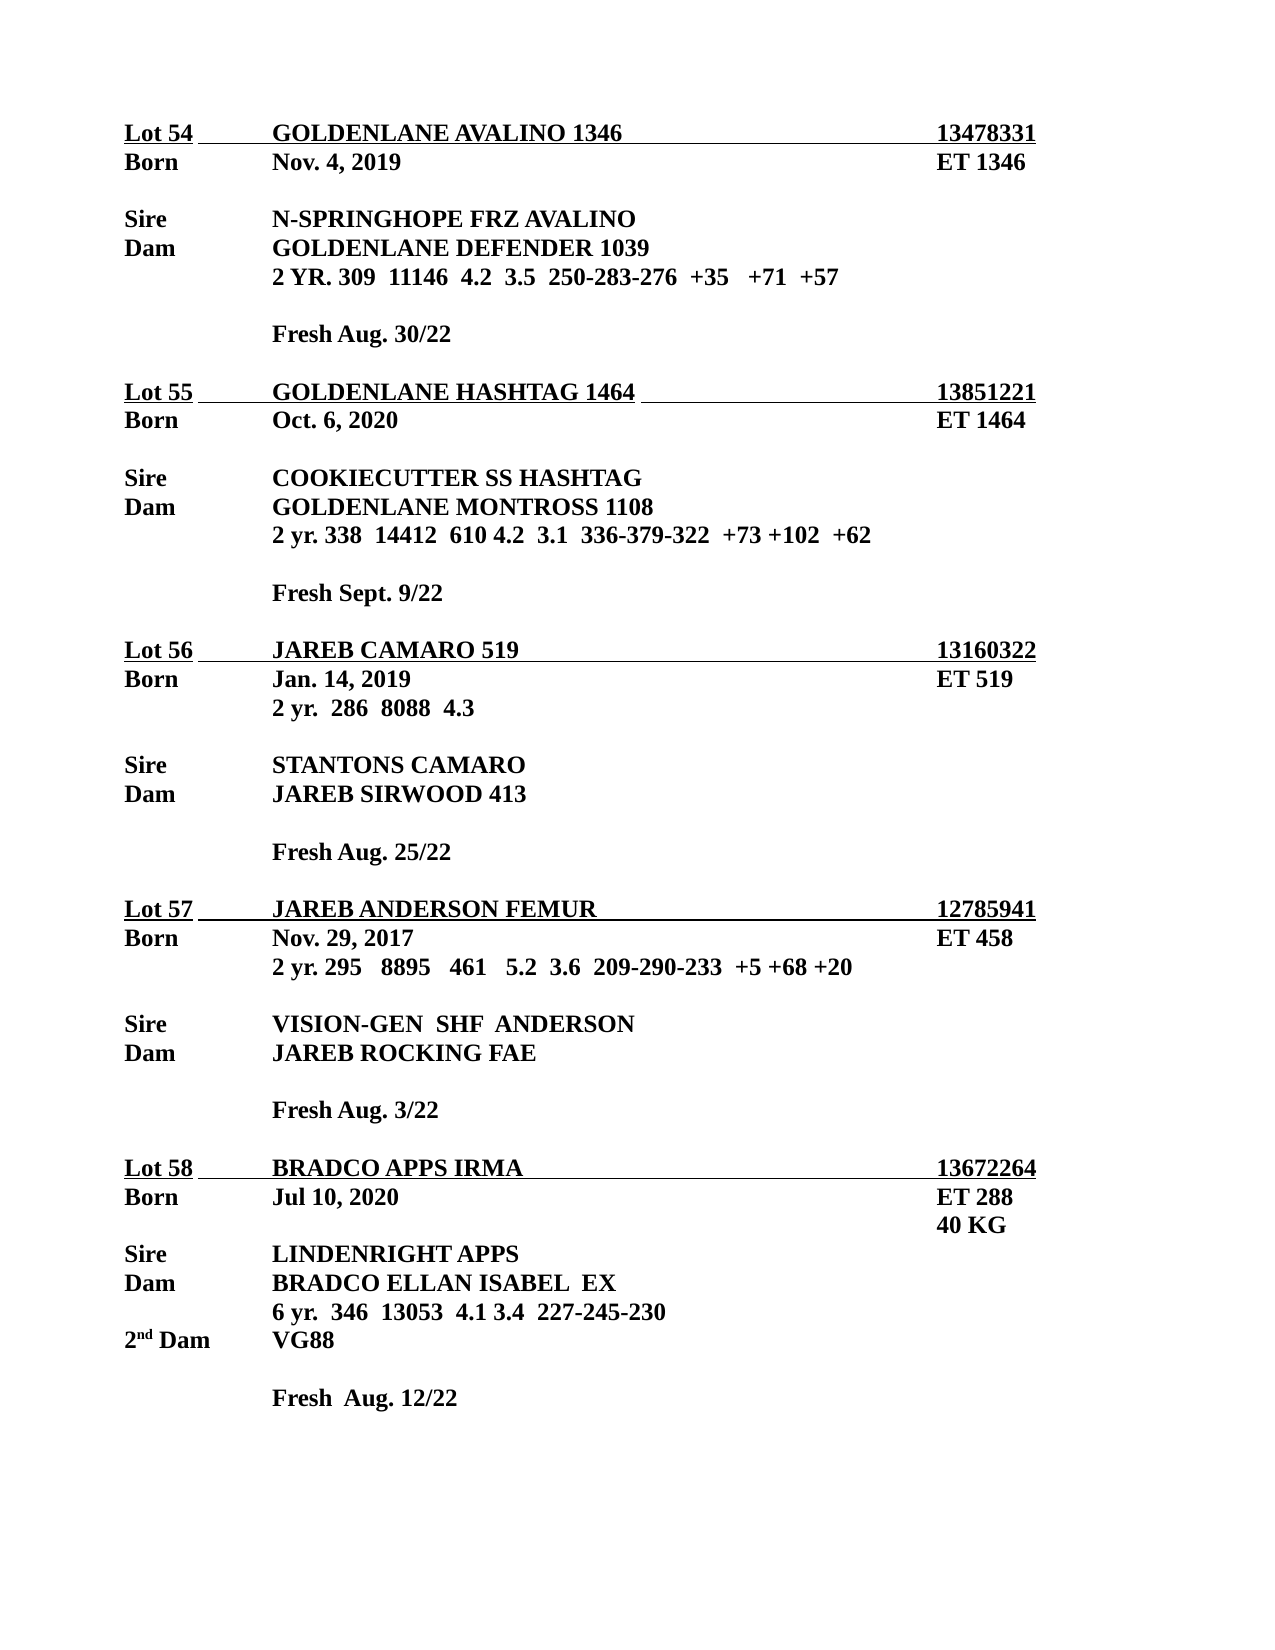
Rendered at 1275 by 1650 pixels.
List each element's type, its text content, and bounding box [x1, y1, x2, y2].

text Dam JAREB ROCKING FAE [124, 1038, 1151, 1067]
text Lot 56 JAREB CAMARO 519 13160322 [124, 636, 1151, 664]
text Dam GOLDENLANE MONTROSS 1108 [124, 492, 1151, 521]
text Fresh Sept. 9/22 [124, 578, 1151, 607]
text Lot 58 BRADCO APPS IRMA 13672264 [124, 1153, 1151, 1182]
text 40 KG [124, 1211, 1151, 1239]
text Sire STANTONS CAMARO [124, 751, 1151, 779]
text Dam BRADCO ELLAN ISABEL EX [124, 1268, 1151, 1297]
text Dam GOLDENLANE DEFENDER 1039 [124, 233, 1151, 262]
text 6 yr. 346 13053 4.1 3.4 227-245-230 [124, 1297, 1151, 1326]
text 2nd Dam VG88 [124, 1326, 1151, 1354]
text Born Jul 10, 2020 ET 288 [124, 1182, 1151, 1211]
text Fresh Aug. 30/22 [124, 319, 1151, 348]
text Born Jan. 14, 2019 ET 519 [124, 664, 1151, 693]
text Lot 55 GOLDENLANE HASHTAG 1464 13851221 [124, 377, 1151, 406]
text 2 yr. 286 8088 4.3 [124, 693, 1151, 722]
text 2 yr. 295 8895 461 5.2 3.6 209-290-233 +5 +68 +20 [124, 952, 1151, 1009]
text Fresh Aug. 12/22 [124, 1383, 1151, 1412]
text Lot 57 JAREB ANDERSON FEMUR 12785941 [124, 894, 1151, 923]
text Born Nov. 4, 2019 ET 1346 [124, 147, 1151, 176]
text Sire COOKIECUTTER SS HASHTAG [124, 463, 1151, 492]
text Sire LINDENRIGHT APPS [124, 1239, 1151, 1268]
text Fresh Aug. 3/22 [124, 1096, 1151, 1124]
text Dam JAREB SIRWOOD 413 [124, 779, 1151, 808]
text Sire N-SPRINGHOPE FRZ AVALINO [124, 204, 1151, 233]
text Born Nov. 29, 2017 ET 458 [124, 923, 1151, 952]
text 2 yr. 338 14412 610 4.2 3.1 336-379-322 +73 +102 +62 [124, 521, 1151, 549]
text Fresh Aug. 25/22 [124, 837, 1151, 866]
text Born Oct. 6, 2020 ET 1464 [124, 406, 1151, 434]
text Sire VISION-GEN SHF ANDERSON [124, 1009, 1151, 1038]
text 2 YR. 309 11146 4.2 3.5 250-283-276 +35 +71 +57 [124, 262, 1151, 291]
text Lot 54 GOLDENLANE AVALINO 1346 13478331 [124, 118, 1151, 147]
